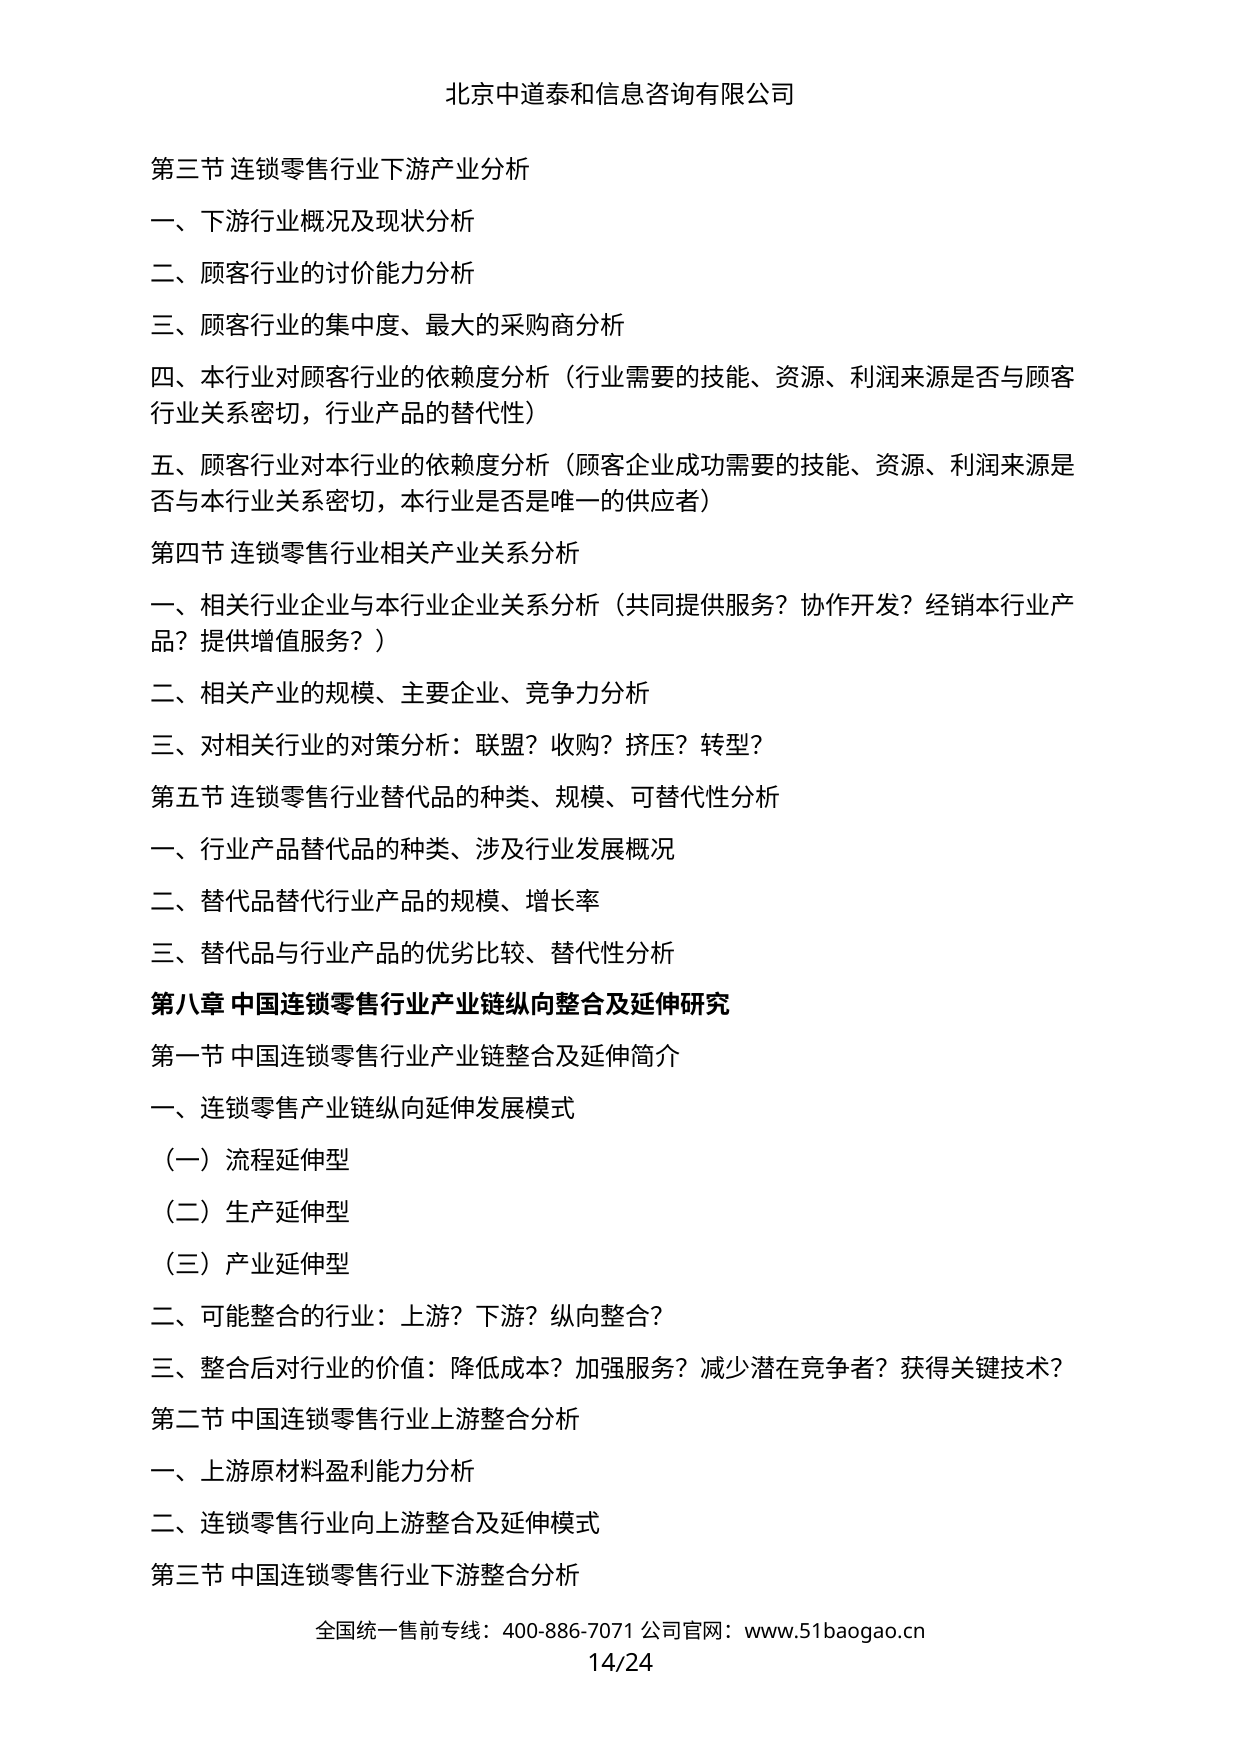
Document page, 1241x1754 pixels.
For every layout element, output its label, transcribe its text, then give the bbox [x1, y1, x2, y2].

text 三、整合后对行业的价值：降低成本？加强服务？减少潜在竞争者？获得关键技术？ [150, 1348, 1090, 1384]
text 一、下游行业概况及现状分析 [150, 202, 1090, 238]
text 一、上游原材料盈利能力分析 [150, 1452, 1090, 1488]
text 第五节 连锁零售行业替代品的种类、规模、可替代性分析 [150, 777, 1090, 814]
text 四、本行业对顾客行业的依赖度分析（行业需要的技能、资源、利润来源是否与顾客行业关系密切，行业产品的替代性） [150, 357, 1090, 430]
text 五、顾客行业对本行业的依赖度分析（顾客企业成功需要的技能、资源、利润来源是否与本行业关系密切，本行业是否是唯一的供应者） [150, 446, 1090, 518]
text （一）流程延伸型 [150, 1141, 1090, 1177]
text 第二节 中国连锁零售行业上游整合分析 [150, 1400, 1090, 1436]
text 一、相关行业企业与本行业企业关系分析（共同提供服务？协作开发？经销本行业产品？提供增值服务？） [150, 586, 1090, 658]
text 二、可能整合的行业：上游？下游？纵向整合？ [150, 1296, 1090, 1332]
text 第四节 连锁零售行业相关产业关系分析 [150, 534, 1090, 570]
text （二）生产延伸型 [150, 1192, 1090, 1229]
text 一、行业产品替代品的种类、涉及行业发展概况 [150, 829, 1090, 866]
text 第一节 中国连锁零售行业产业链整合及延伸简介 [150, 1037, 1090, 1073]
text 三、替代品与行业产品的优劣比较、替代性分析 [150, 933, 1090, 969]
text （三）产业延伸型 [150, 1244, 1090, 1281]
text 第八章 中国连锁零售行业产业链纵向整合及延伸研究 [150, 985, 1090, 1021]
text 二、相关产业的规模、主要企业、竞争力分析 [150, 674, 1090, 710]
text 三、顾客行业的集中度、最大的采购商分析 [150, 306, 1090, 342]
text 第三节 中国连锁零售行业下游整合分析 [150, 1556, 1090, 1592]
text 二、连锁零售行业向上游整合及延伸模式 [150, 1504, 1090, 1540]
text 第三节 连锁零售行业下游产业分析 [150, 150, 1090, 186]
text 一、连锁零售产业链纵向延伸发展模式 [150, 1089, 1090, 1125]
text 三、对相关行业的对策分析：联盟？收购？挤压？转型？ [150, 726, 1090, 762]
text 二、替代品替代行业产品的规模、增长率 [150, 881, 1090, 917]
text 二、顾客行业的讨价能力分析 [150, 254, 1090, 290]
